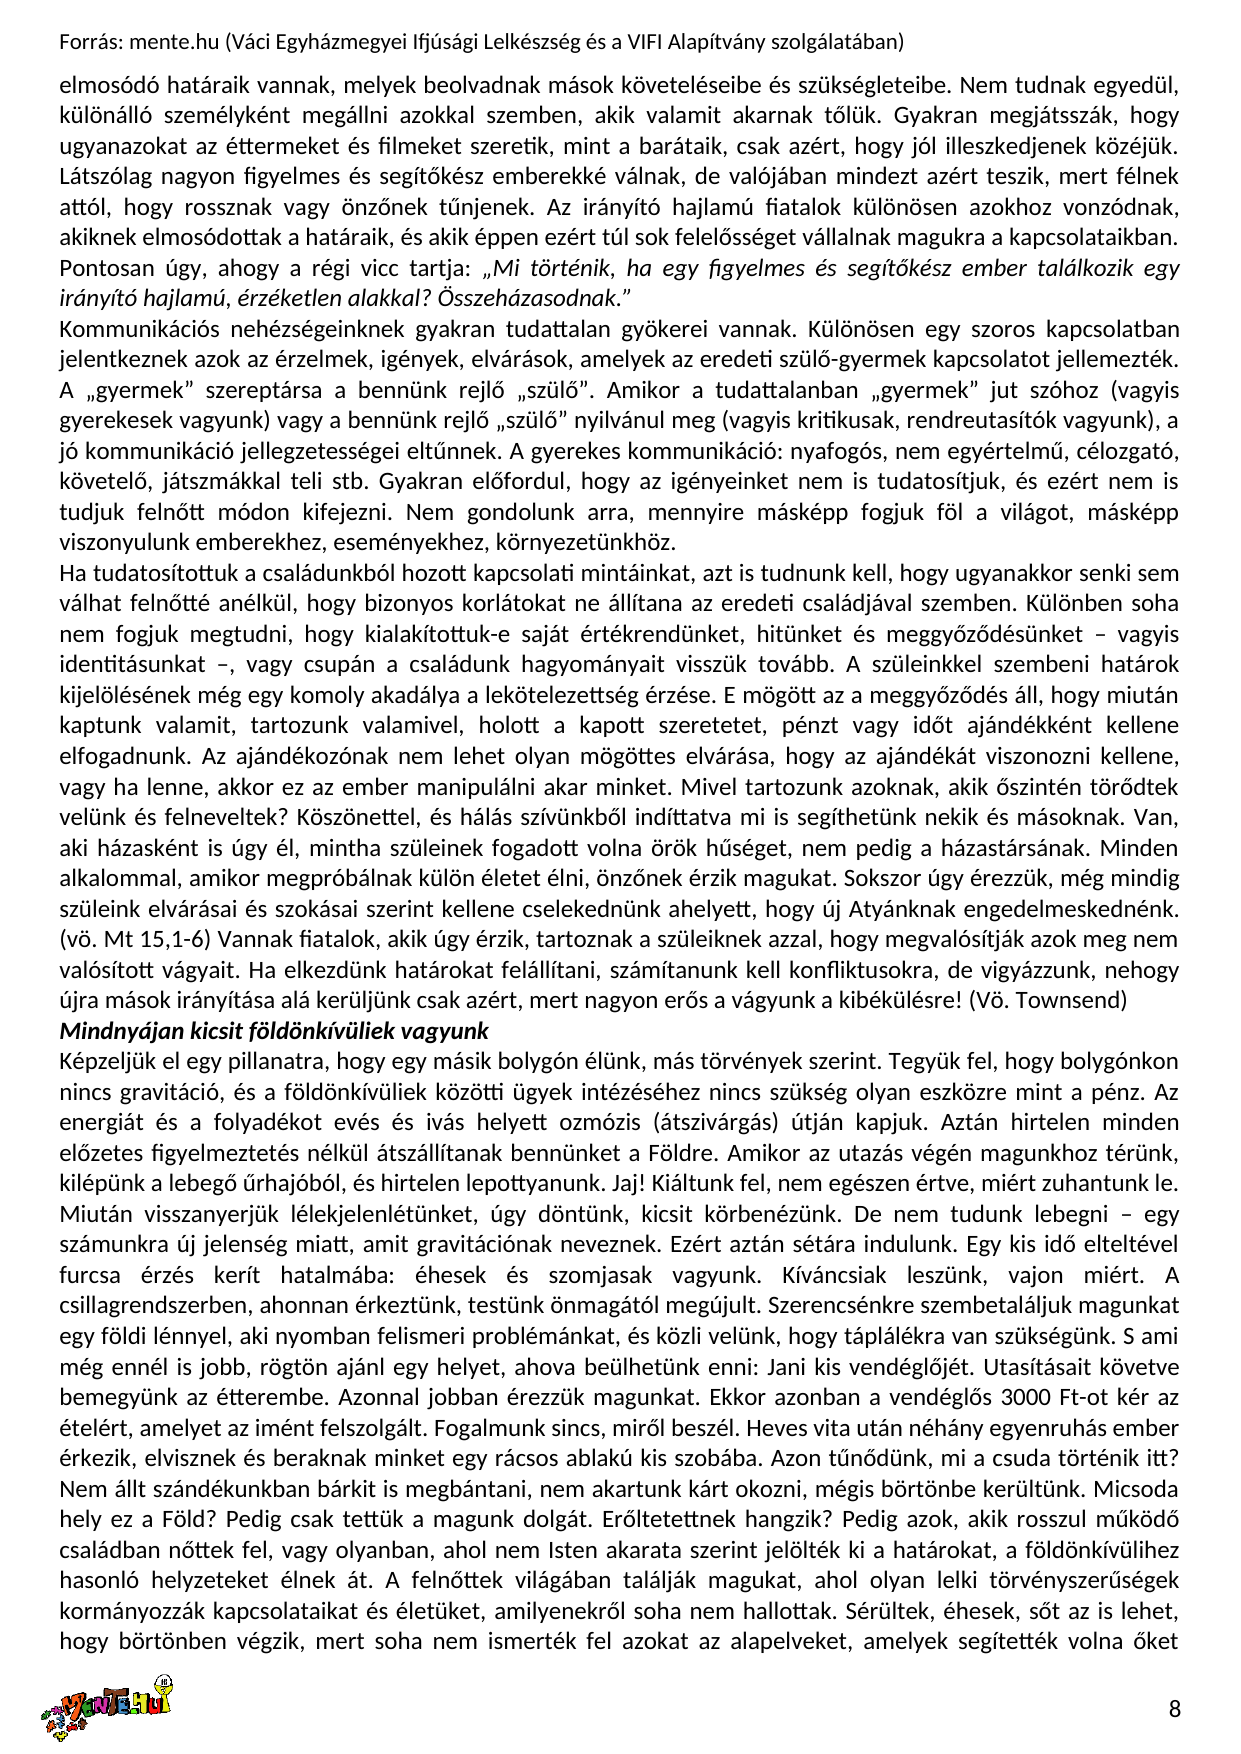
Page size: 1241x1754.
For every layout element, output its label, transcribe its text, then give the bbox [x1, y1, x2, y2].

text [59, 69, 1181, 313]
text Ha tudatosítottuk a családunkból hozott kapcsolati mintáinkat, azt is tudnunk kell, hogy ugyanakkor senki sem válhat felnőtté anélkül, hogy bizonyos korlátokat ne állítana az eredeti családjával szemben. Különben soha nem fogjuk megtudni, hogy kialakítottuk-e saját értékrendünket, hitünket és meggyőződésünket – vagyis identitásunkat –, vagy csupán a családunk hagyományait visszük tovább. A szüleinkkel szembeni határok kijelölésének még egy komoly akadálya a lekötelezettség érzése. E mögött az a meggyőződés áll, hogy miután kaptunk valamit, tartozunk valamivel, holott a kapott szeretetet, pénzt vagy időt ajándékként kellene elfogadnunk. Az ajándékozónak nem lehet olyan mögöttes elvárása, hogy az ajándékát viszonozni kellene, vagy ha lenne, akkor ez az ember manipulálni akar minket. Mivel tartozunk azoknak, akik őszintén törődtek velünk és felneveltek? Köszönettel, és hálás szívünkből indíttatva mi is segíthetünk nekik és másoknak. Van, aki házasként is úgy él, mintha szüleinek fogadott volna örök hűséget, nem pedig a házastársának. Minden alkalommal, amikor megpróbálnak külön életet élni, önzőnek érzik magukat. Sokszor úgy érezzük, még mindig szüleink elvárásai és szokásai szerint kellene cselekednünk ahelyett, hogy új Atyánknak engedelmeskednénk. (vö. Mt 15,1-6) Vannak fiatalok, akik úgy érzik, tartoznak a szüleiknek azzal, hogy megvalósítják azok meg nem valósított vágyait. Ha elkezdünk határokat felállítani, számítanunk kell konfliktusokra, de vigyázzunk, nehogy újra mások irányítása alá kerüljünk csak azért, mert nagyon erős a vágyunk a kibékülésre! (Vö. Townsend) [59, 557, 1181, 1015]
list Kommunikációs nehézségeinknek gyakran tudattalan gyökerei vannak. Különösen egy szoros kapcsolatban jelentkeznek azok az érzelmek, igények, elvárások, amelyek az eredeti szülő-gyermek kapcsolatot jellemezték. A „gyermek” szereptársa a bennünk rejlő „szülő”. Amikor a tudattalanban „gyermek” jut szóhoz (vagyis gyerekesek vagyunk) vagy a bennünk rejlő „szülő” nyilvánul meg (vagyis kritikusak, rendreutasítók vagyunk), a jó kommunikáció jellegzetességei eltűnnek. A gyerekes kommunikáció: nyafogós, nem egyértelmű, célozgató, követelő, játszmákkal teli stb. Gyakran előfordul, hogy az igényeinket nem is tudatosítjuk, és ezért nem is tudjuk felnőtt módon kifejezni. Nem gondolunk arra, mennyire másképp fogjuk föl a világot, másképp viszonyulunk emberekhez, eseményekhez, környezetünkhöz. [59, 313, 1181, 557]
picture [39, 1665, 178, 1744]
text Mindnyájan kicsit földönkívüliek vagyunk [59, 1015, 1181, 1045]
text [59, 1045, 1181, 1656]
